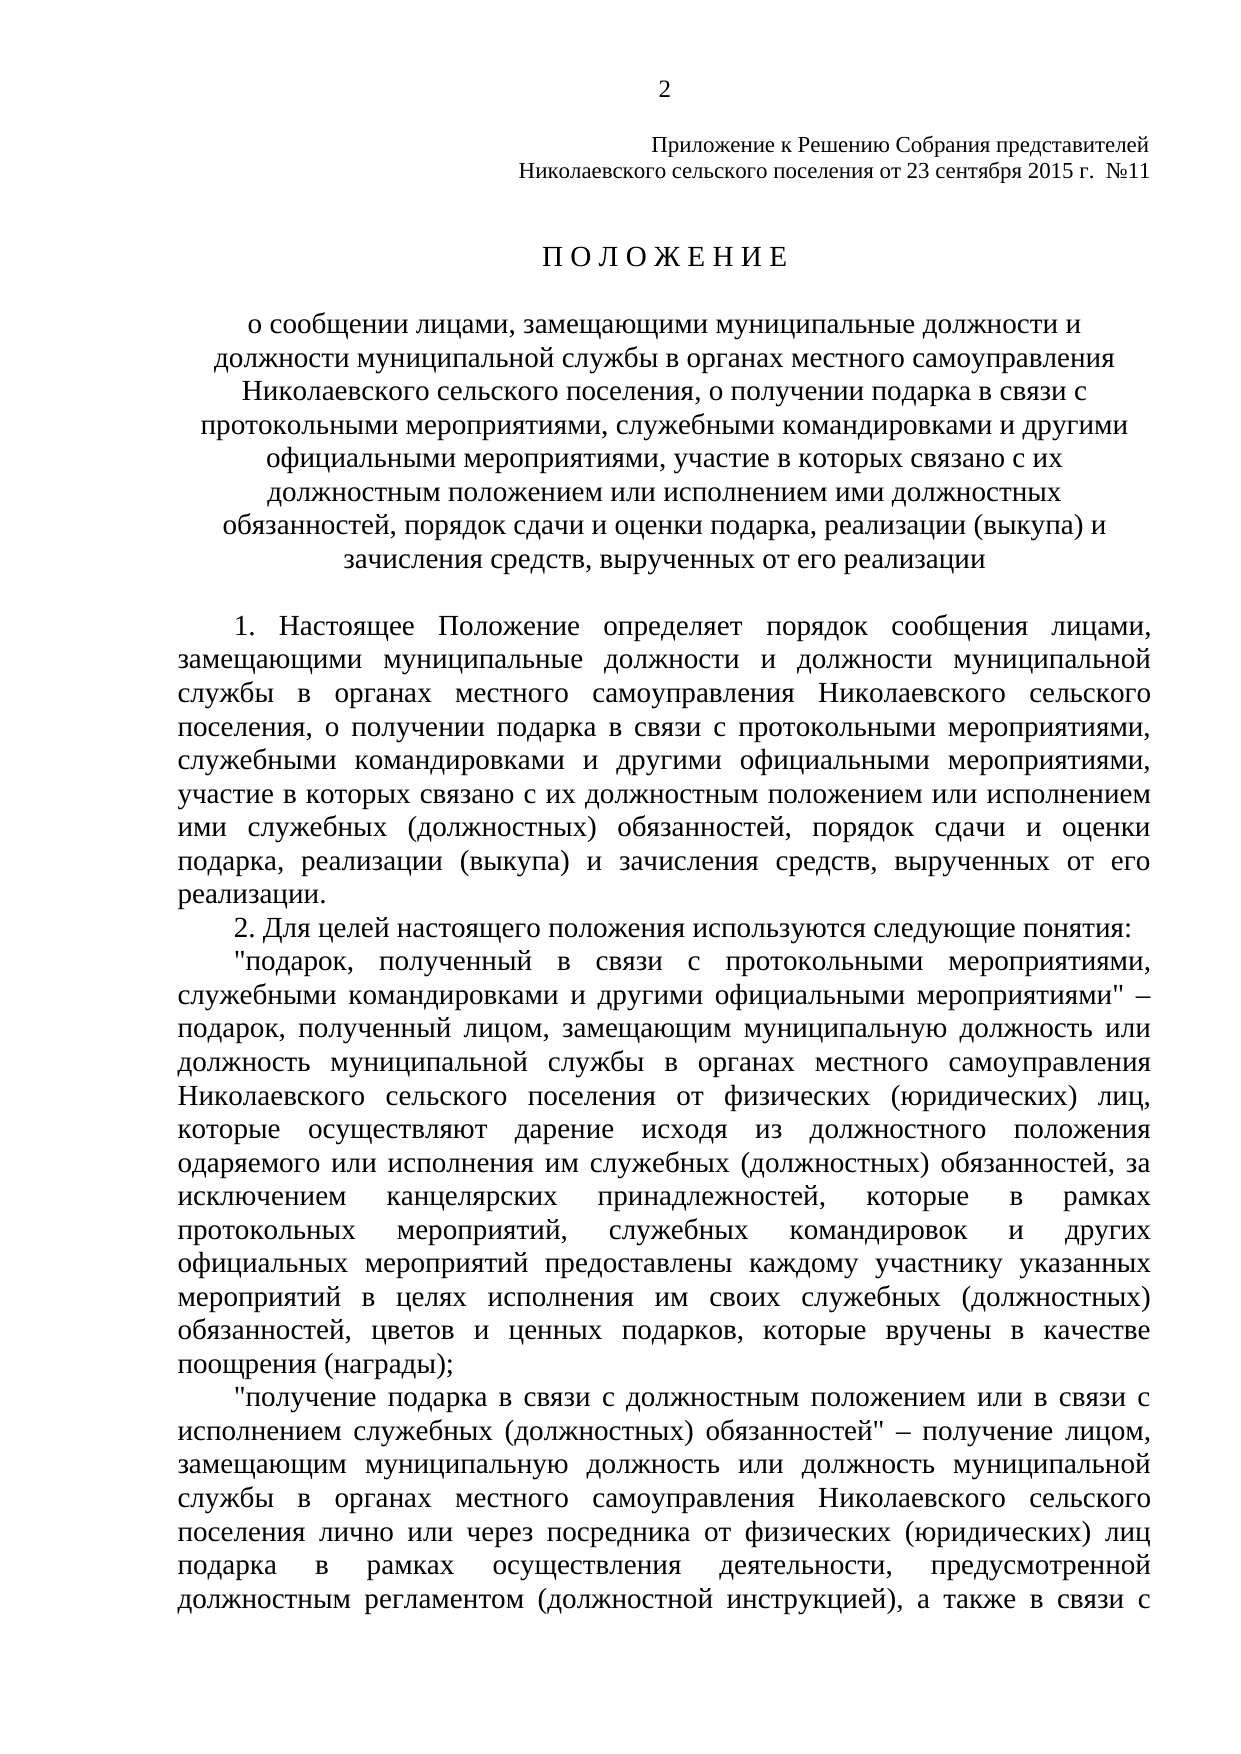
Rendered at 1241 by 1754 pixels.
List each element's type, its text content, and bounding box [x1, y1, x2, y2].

text 1. Настоящее Положение определяет порядок сообщения лицами, замещающими муниципальные должности и должности муниципальной службы в органах местного самоуправления Николаевского сельского поселения, о получении подарка в связи с протокольными мероприятиями, служебными командировками и другими официальными мероприятиями, участие в которых связано с их должностным положением или исполнением ими служебных (должностных) обязанностей, порядок сдачи и оценки подарка, реализации (выкупа) и зачисления средств, вырученных от его реализации. [177, 608, 1152, 910]
text "подарок, полученный в связи с протокольными мероприятиями, служебными командировками и другими официальными мероприятиями" – подарок, полученный лицом, замещающим муниципальную должность или должность муниципальной службы в органах местного самоуправления Николаевского сельского поселения от физических (юридических) лиц, которые осуществляют дарение исходя из должностного положения одаряемого или исполнения им служебных (должностных) обязанностей, за исключением канцелярских принадлежностей, которые в рамках протокольных мероприятий, служебных командировок и других официальных мероприятий предоставлены каждому участнику указанных мероприятий в целях исполнения им своих служебных (должностных) обязанностей, цветов и ценных подарков, которые вручены в качестве поощрения (награды); [177, 943, 1152, 1379]
text о сообщении лицами, замещающими муниципальные должности и должности муниципальной службы в органах местного самоуправления Николаевского сельского поселения, о получении подарка в связи с протокольными мероприятиями, служебными командировками и другими официальными мероприятиями, участие в которых связано с их должностным положением или исполнением ими должностных обязанностей, порядок сдачи и оценки подарка, реализации (выкупа) и зачисления средств, вырученных от его реализации [177, 306, 1152, 574]
text 2. Для целей настоящего положения используются следующие понятия: [177, 910, 1152, 943]
text Николаевского сельского поселения от 23 сентября 2015 г. №11 [177, 158, 1152, 184]
text Приложение к Решению Собрания представителей [177, 131, 1152, 158]
text П О Л О Ж Е Н И Е [177, 239, 1152, 273]
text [177, 1379, 1152, 1614]
